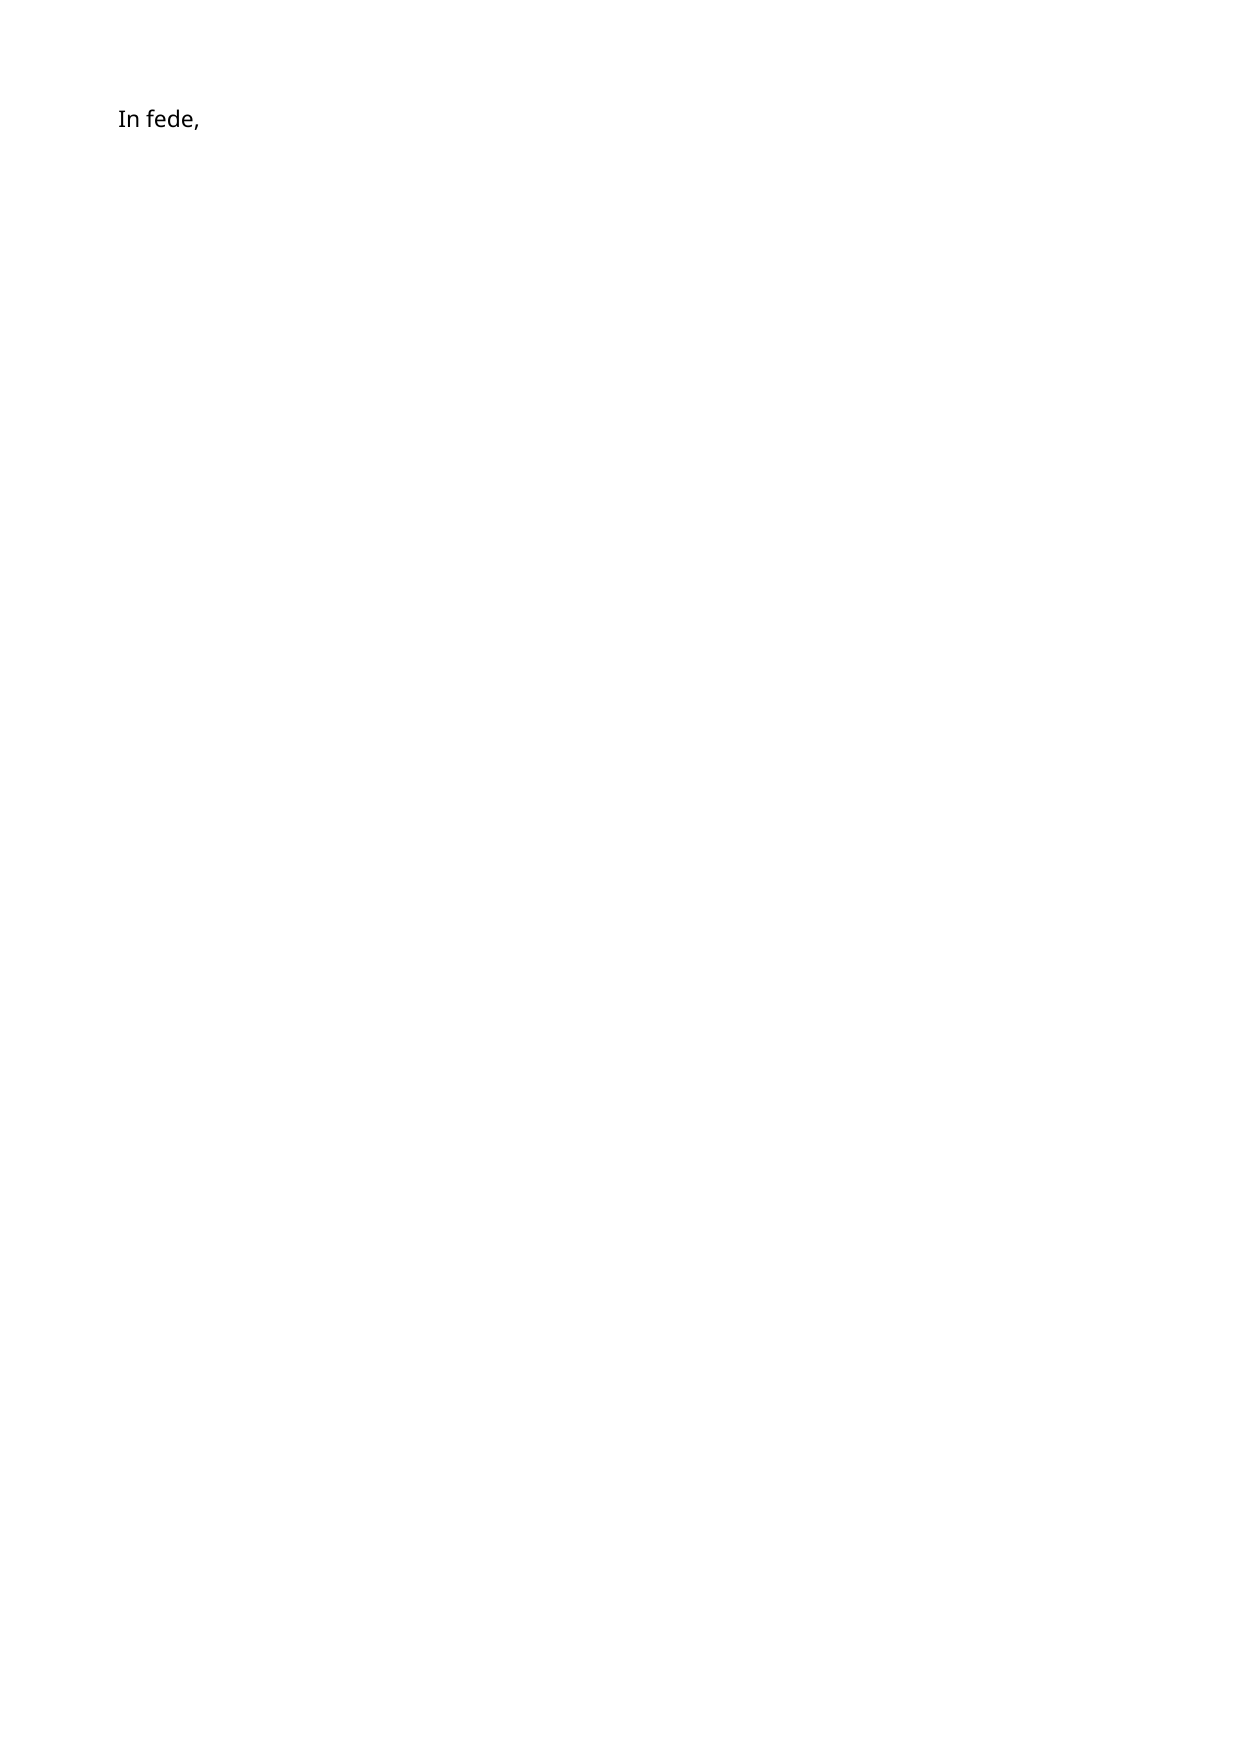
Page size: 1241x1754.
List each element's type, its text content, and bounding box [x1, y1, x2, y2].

text In fede, [118, 103, 1122, 135]
